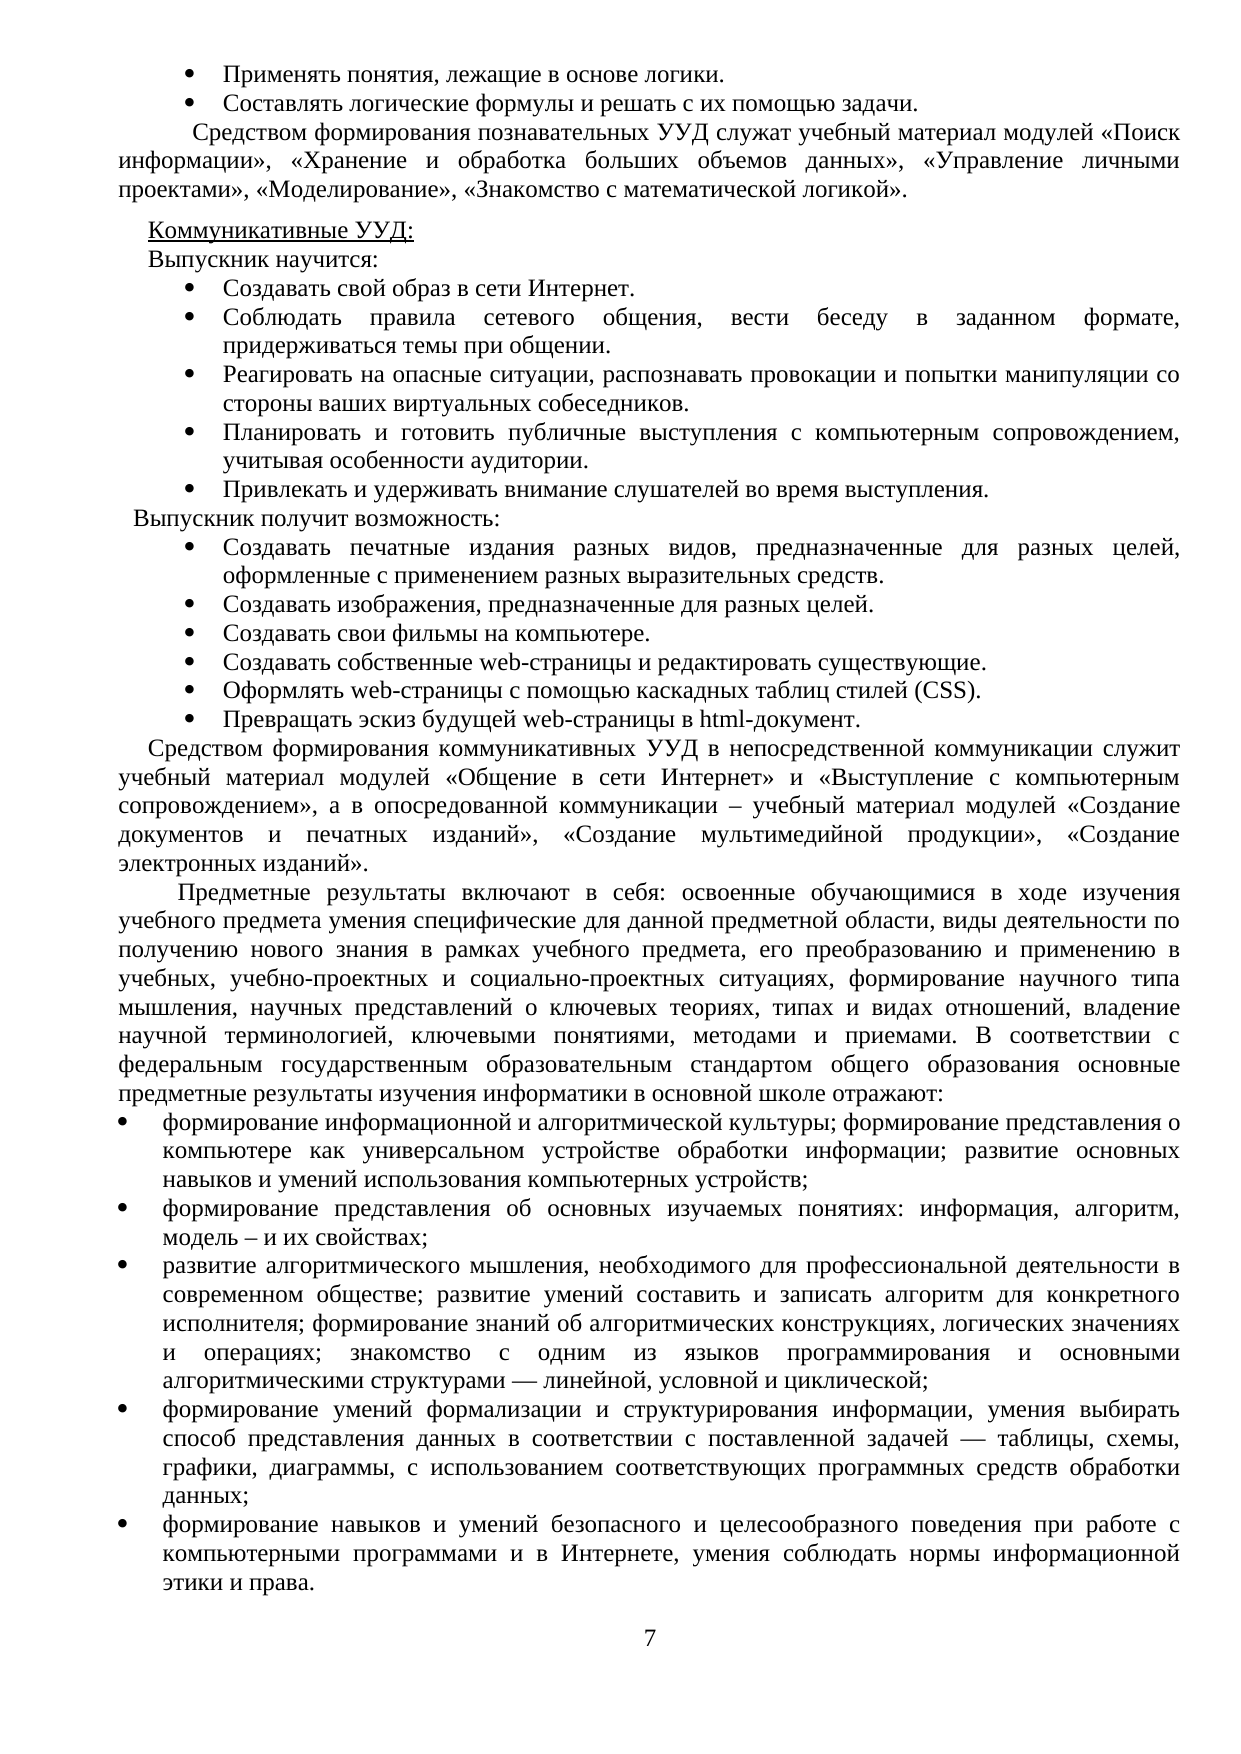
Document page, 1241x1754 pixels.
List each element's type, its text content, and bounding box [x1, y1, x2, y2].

list Превращать эскиз будущей web-страницы в html-документ. [185, 704, 1181, 733]
list развитие алгоритмического мышления, необходимого для профессиональной деятельности в современном обществе; развитие умений составить и записать алгоритм для конкретного исполнителя; формирование знаний об алгоритмических конструкциях, логических значениях и операциях; знакомство с одним из языков программирования и основными алгоритмическими структурами — линейной, условной и циклической; [118, 1250, 1181, 1394]
list Создавать свои фильмы на компьютере. [185, 618, 1181, 647]
text Средством формирования коммуникативных УУД в непосредственной коммуникации служит учебный материал модулей «Общение в сети Интернет» и «Выступление с компьютерным сопровождением», а в опосредованной коммуникации – учебный материал модулей «Создание документов и печатных изданий», «Создание мультимедийной продукции», «Создание электронных изданий». [118, 733, 1181, 877]
title Применять понятия, лежащие в основе логики. [185, 59, 1181, 88]
title Планировать и готовить публичные выступления с компьютерным сопровождением, учитывая особенности аудитории. [185, 417, 1181, 474]
list Создавать печатные издания разных видов, предназначенные для разных целей, оформленные с применением разных выразительных средств. [185, 532, 1181, 589]
list формирование умений формализации и структурирования информации, умения выбирать способ представления данных в соответствии с поставленной задачей — таблицы, схемы, графики, диаграммы, с использованием соответствующих программных средств обработки данных; [118, 1394, 1181, 1509]
list формирование информационной и алгоритмической культуры; формирование представления о компьютере как универсальном устройстве обработки информации; развитие основных навыков и умений использования компьютерных устройств; [118, 1107, 1181, 1193]
title Привлекать и удерживать внимание слушателей во время выступления. [185, 474, 1181, 503]
text Предметные результаты включают в себя: освоенные обучающимися в ходе изучения учебного предмета умения специфические для данной предметной области, виды деятельности по получению нового знания в рамках учебного предмета, его преобразованию и применению в учебных, учебно-проектных и социально-проектных ситуациях, формирование научного типа мышления, научных представлений о ключевых теориях, типах и видах отношений, владение научной терминологией, ключевыми понятиями, методами и приемами. В соответствии с федеральным государственным образовательным стандартом общего образования основные предметные результаты изучения информатики в основной школе отражают: [118, 877, 1181, 1107]
title Реагировать на опасные ситуации, распознавать провокации и попытки манипуляции со стороны ваших виртуальных собеседников. [185, 359, 1181, 417]
list Создавать изображения, предназначенные для разных целей. [185, 589, 1181, 618]
text Выпускник научится: [118, 244, 1181, 273]
title Составлять логические формулы и решать с их помощью задачи. [185, 88, 1181, 117]
title Создавать свой образ в сети Интернет. [185, 273, 1181, 302]
text Коммуникативные УУД: [118, 215, 1181, 244]
text Выпускник получит возможность: [118, 503, 1181, 532]
list Оформлять web-страницы с помощью каскадных таблиц стилей (CSS). [185, 675, 1181, 704]
list формирование навыков и умений безопасного и целесообразного поведения при работе с компьютерными программами и в Интернете, умения соблюдать нормы информационной этики и права. [118, 1509, 1181, 1595]
list Создавать собственные web-страницы и редактировать существующие. [185, 647, 1181, 675]
text Средством формирования познавательных УУД служат учебный материал модулей «Поиск информации», «Хранение и обработка больших объемов данных», «Управление личными проектами», «Моделирование», «Знакомство с математической логикой». [118, 117, 1181, 203]
list формирование представления об основных изучаемых понятиях: информация, алгоритм, модель – и их свойствах; [118, 1193, 1181, 1250]
title Соблюдать правила сетевого общения, вести беседу в заданном формате, придерживаться темы при общении. [185, 302, 1181, 359]
